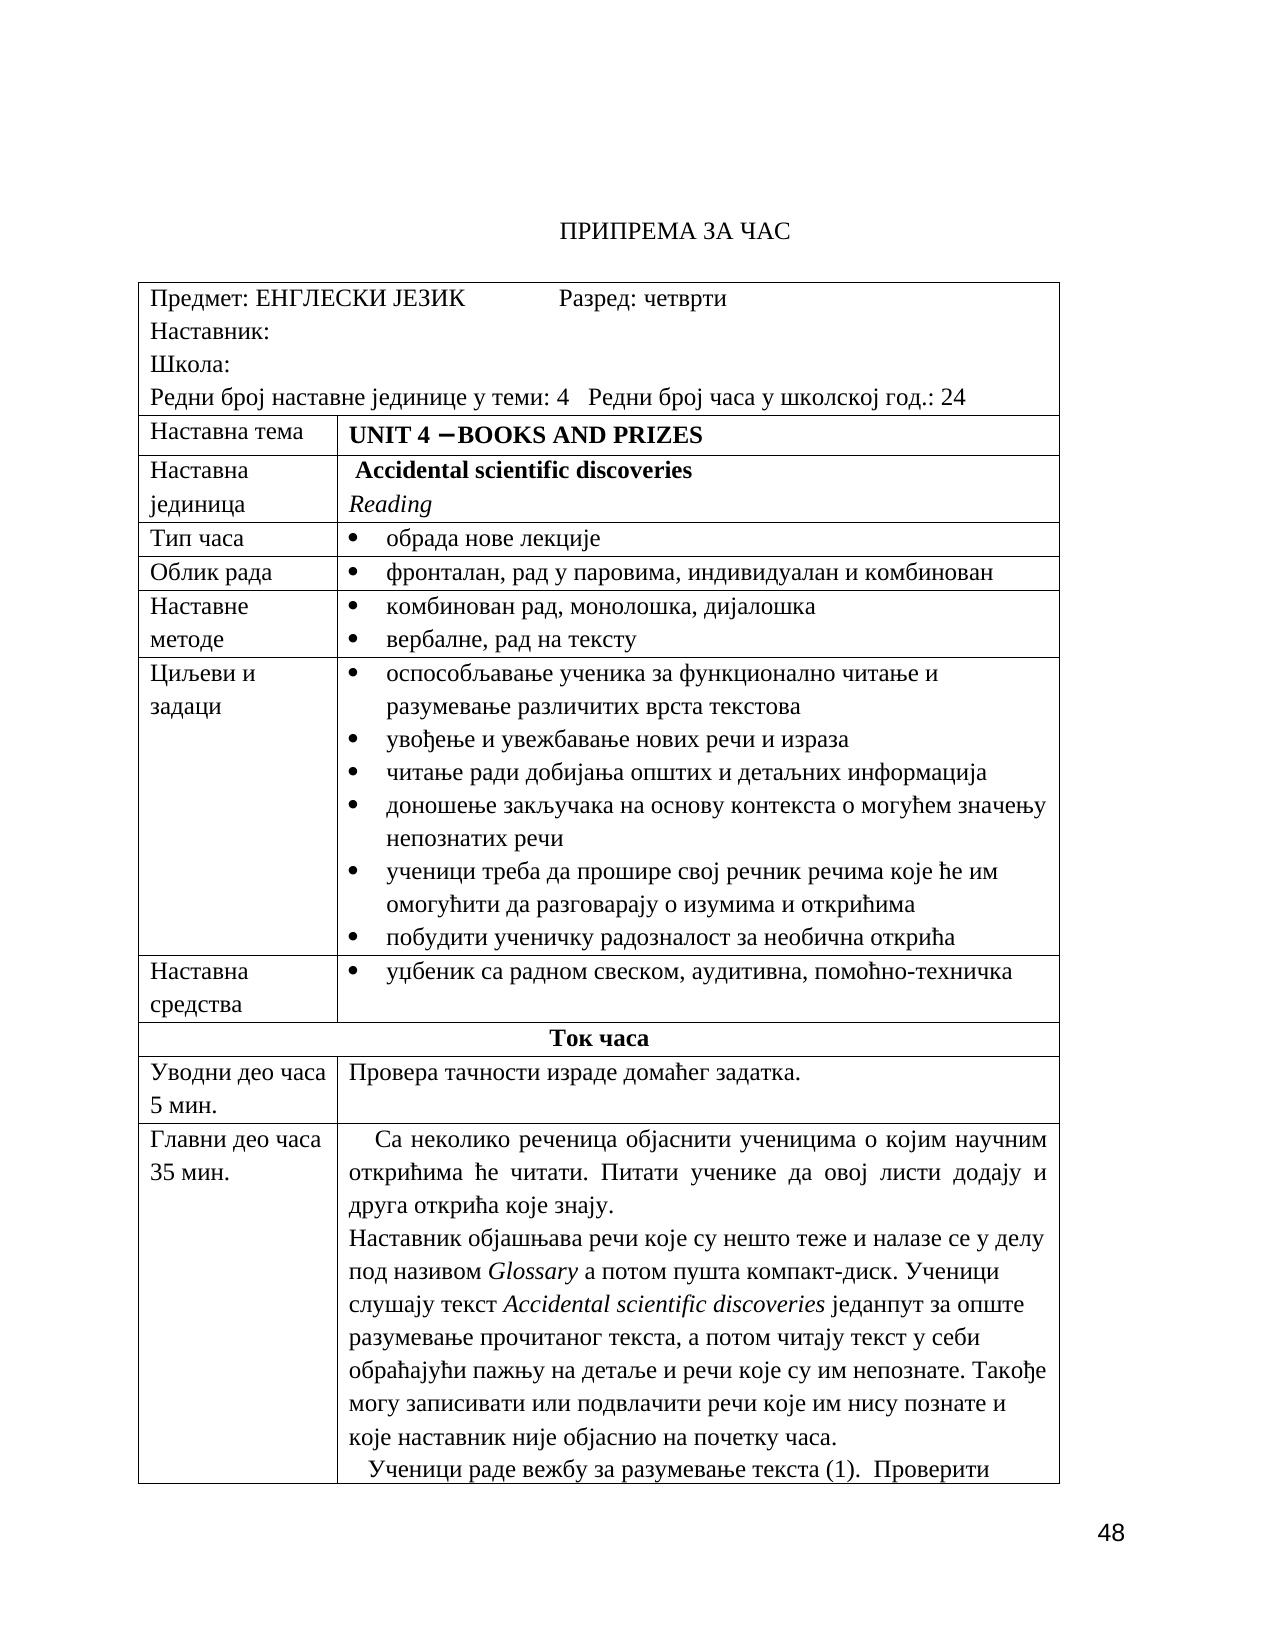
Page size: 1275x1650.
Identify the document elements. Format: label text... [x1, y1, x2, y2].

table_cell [139, 1124, 337, 1483]
table_cell уџбеник са радном свеском, аудитивна, помоћно-техничка [338, 956, 1059, 1022]
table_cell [338, 1124, 1059, 1483]
table_cell Тип часа [139, 523, 337, 556]
text ПРИПРЕМА ЗА ЧАС [150, 216, 1125, 245]
table_cell комбинован рад, монолошка, дијалошка вербалне, рад на тексту [338, 591, 1059, 657]
table_cell Циљеви и задаци [139, 658, 337, 955]
table_cell Провера тачности израде домаћег задатка. [338, 1057, 1059, 1123]
table_cell UNIT 4 −BOOKS AND PRIZES [338, 416, 1059, 454]
table_cell обрада нове лекције [338, 523, 1059, 556]
table_cell оспособљавање ученика за функционално читање и разумевање различитих врста текстова увођење и увежбавање нових речи и израза читање ради добијања општих и детаљних информација доношење закључака на основу контекста о могућем значењу непознатих речи ученици треба да прошире свој речник речима које ће им омогућити да разговарају о изумима и открићима побудити ученичку радозналост за необична открића [338, 658, 1059, 955]
table_cell Наставне методе [139, 591, 337, 657]
table_cell Уводни део часа 5 мин. [139, 1057, 337, 1123]
table_cell Наставна јединица [139, 456, 337, 522]
table_cell Ток часа [139, 1023, 1059, 1056]
table_header Предмет: ЕНГЛЕСКИ ЈЕЗИК Разред: четврти Наставник: Школа: Редни број наставне јединице у теми: 4 Редни број часа у школској год.: 24 [139, 283, 1059, 415]
table_cell фронталан, рад у паровима, индивидуалан и комбинован [338, 557, 1059, 590]
table_cell Облик рада [139, 557, 337, 590]
table_cell Наставна тема [139, 416, 337, 454]
table_cell Accidental scientific discoveries Reading [338, 456, 1059, 522]
table_cell Наставна средства [139, 956, 337, 1022]
